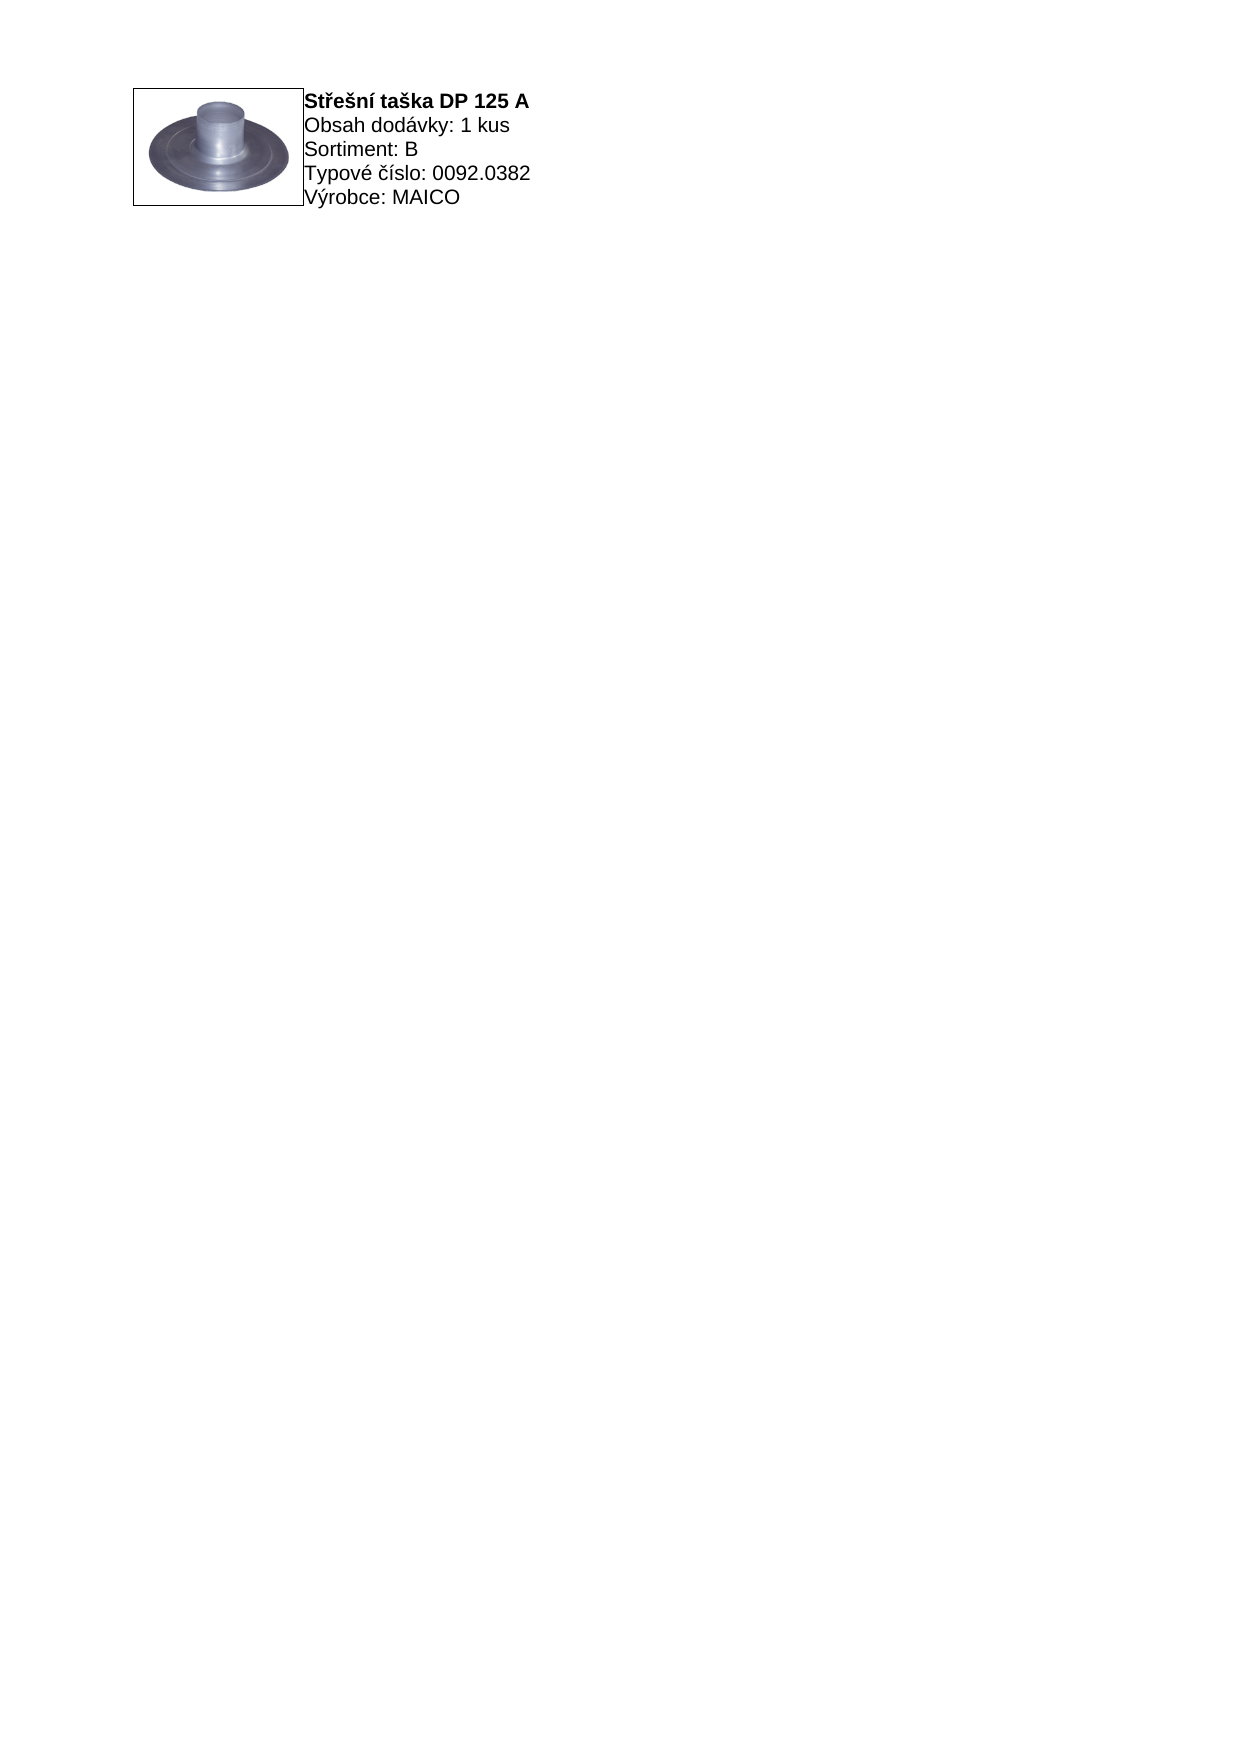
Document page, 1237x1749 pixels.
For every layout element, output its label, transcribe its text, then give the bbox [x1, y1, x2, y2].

picture [134, 89, 303, 205]
text Střešní taška DP 125 AObsah dodávky: 1 kusSortiment: B Typové číslo: 0092.0382Výrobce: MAICO [133, 89, 1148, 208]
